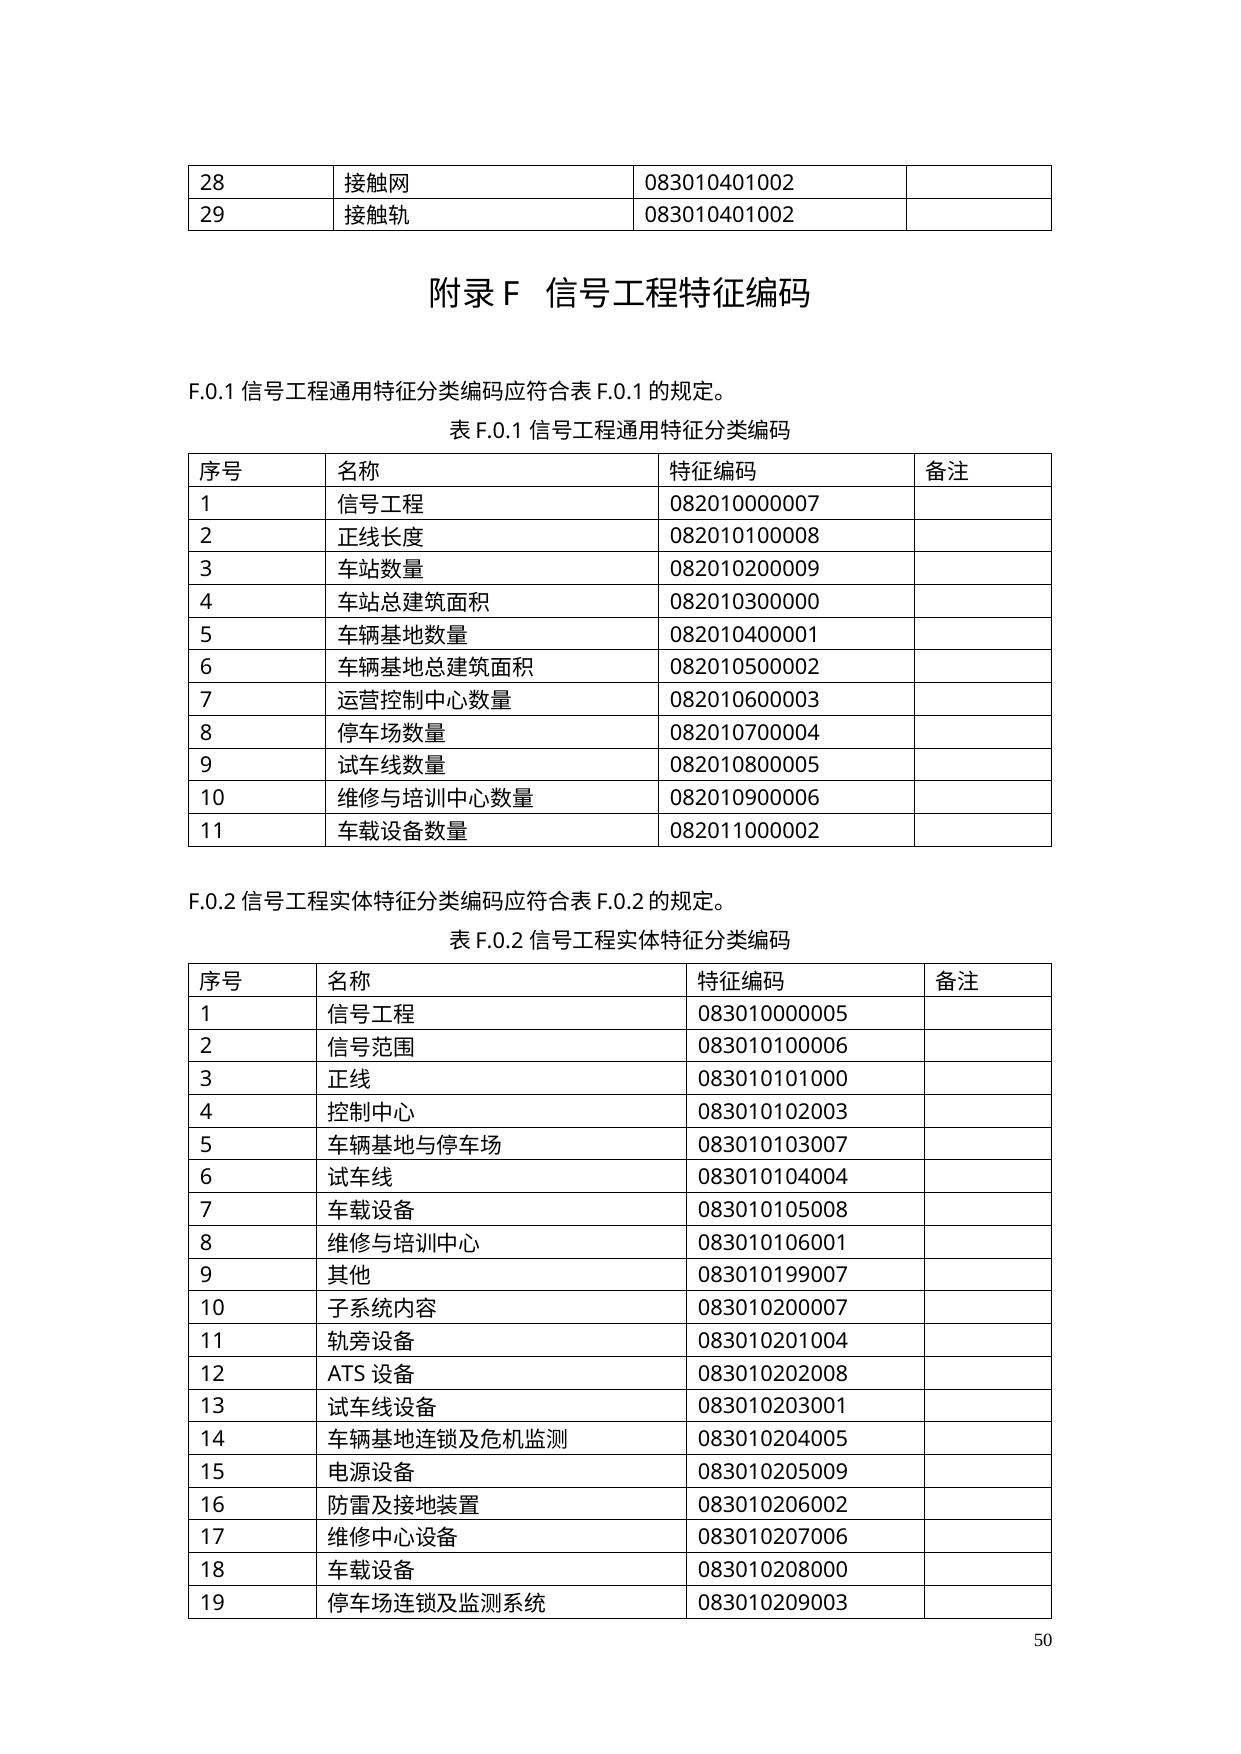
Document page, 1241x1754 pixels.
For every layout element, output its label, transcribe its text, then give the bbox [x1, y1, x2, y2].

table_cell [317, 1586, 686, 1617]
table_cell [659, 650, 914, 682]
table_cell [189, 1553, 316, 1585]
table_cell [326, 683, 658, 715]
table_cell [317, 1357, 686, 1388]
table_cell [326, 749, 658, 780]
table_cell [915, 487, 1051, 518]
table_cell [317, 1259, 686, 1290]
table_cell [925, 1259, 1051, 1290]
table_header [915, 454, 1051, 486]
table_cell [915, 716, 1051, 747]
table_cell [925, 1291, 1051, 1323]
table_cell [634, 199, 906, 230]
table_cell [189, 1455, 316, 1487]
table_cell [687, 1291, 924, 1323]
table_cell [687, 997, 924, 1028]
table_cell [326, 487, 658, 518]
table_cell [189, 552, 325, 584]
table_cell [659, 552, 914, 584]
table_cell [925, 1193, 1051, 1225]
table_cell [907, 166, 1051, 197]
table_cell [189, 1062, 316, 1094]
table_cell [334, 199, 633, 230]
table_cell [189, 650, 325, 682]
list 表F.0.2 信号工程实体特征分类编码 [188, 923, 1052, 955]
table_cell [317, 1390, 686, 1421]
list F.0.2 信号工程实体特征分类编码应符合表F.0.2的规定。 [188, 884, 1052, 916]
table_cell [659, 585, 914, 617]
list 表F.0.1 信号工程通用特征分类编码 [188, 413, 1052, 445]
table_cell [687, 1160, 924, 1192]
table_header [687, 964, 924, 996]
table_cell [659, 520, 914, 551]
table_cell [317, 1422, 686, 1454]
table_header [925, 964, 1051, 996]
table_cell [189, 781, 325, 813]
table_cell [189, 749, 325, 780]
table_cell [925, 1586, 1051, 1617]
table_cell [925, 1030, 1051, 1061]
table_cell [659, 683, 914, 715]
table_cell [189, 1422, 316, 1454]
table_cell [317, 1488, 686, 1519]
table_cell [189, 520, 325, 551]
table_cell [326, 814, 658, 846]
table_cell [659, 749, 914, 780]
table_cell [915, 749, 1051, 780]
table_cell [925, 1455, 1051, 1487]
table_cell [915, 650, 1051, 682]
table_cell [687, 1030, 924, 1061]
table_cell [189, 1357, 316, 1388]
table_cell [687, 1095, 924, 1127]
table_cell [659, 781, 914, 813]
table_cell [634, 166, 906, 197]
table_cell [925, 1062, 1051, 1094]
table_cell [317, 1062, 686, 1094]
list F.0.1 信号工程通用特征分类编码应符合表F.0.1的规定。 [188, 374, 1052, 405]
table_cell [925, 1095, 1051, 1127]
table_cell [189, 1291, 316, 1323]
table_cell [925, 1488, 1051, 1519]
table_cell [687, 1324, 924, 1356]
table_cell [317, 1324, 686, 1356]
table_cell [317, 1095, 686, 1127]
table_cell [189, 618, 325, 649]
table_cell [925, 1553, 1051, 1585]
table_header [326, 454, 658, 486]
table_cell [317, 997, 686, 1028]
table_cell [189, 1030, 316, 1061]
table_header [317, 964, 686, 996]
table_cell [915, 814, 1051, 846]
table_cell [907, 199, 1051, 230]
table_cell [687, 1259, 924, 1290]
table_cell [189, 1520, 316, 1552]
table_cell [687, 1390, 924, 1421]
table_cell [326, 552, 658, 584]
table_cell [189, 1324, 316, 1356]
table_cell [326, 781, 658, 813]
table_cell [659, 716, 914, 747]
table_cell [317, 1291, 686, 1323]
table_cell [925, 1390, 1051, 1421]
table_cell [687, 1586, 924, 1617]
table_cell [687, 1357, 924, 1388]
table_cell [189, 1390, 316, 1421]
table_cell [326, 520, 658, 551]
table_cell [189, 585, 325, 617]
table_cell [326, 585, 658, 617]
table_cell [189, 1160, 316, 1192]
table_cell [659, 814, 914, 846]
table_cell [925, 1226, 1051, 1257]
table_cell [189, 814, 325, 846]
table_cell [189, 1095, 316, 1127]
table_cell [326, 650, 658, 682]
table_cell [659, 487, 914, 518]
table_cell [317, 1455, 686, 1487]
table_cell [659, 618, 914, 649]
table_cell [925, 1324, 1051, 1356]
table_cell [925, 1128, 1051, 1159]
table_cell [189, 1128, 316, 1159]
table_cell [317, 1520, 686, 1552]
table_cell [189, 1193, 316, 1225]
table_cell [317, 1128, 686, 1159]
subtitle 附录F 信号工程特征编码 [188, 267, 1052, 315]
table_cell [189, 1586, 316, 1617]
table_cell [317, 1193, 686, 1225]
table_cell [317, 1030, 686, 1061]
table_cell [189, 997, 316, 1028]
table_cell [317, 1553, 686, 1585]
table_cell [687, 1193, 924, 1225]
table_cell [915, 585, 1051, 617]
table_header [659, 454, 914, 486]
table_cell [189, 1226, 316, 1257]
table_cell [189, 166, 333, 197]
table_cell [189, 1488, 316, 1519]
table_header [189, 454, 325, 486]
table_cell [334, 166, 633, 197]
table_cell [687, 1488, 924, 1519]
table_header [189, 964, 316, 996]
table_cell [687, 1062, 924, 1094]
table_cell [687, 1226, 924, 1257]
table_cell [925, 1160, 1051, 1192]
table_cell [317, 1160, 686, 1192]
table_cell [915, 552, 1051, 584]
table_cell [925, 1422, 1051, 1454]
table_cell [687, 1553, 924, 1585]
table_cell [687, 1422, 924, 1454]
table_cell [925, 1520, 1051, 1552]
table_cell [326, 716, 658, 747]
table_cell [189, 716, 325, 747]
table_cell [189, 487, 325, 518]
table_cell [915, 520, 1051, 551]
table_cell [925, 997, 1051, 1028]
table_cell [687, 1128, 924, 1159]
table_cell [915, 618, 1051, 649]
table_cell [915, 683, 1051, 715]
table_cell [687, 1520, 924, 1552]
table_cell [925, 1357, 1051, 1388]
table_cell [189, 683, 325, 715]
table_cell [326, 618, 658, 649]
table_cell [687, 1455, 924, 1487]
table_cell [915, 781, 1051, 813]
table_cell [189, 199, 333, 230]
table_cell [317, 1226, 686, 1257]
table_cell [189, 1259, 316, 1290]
